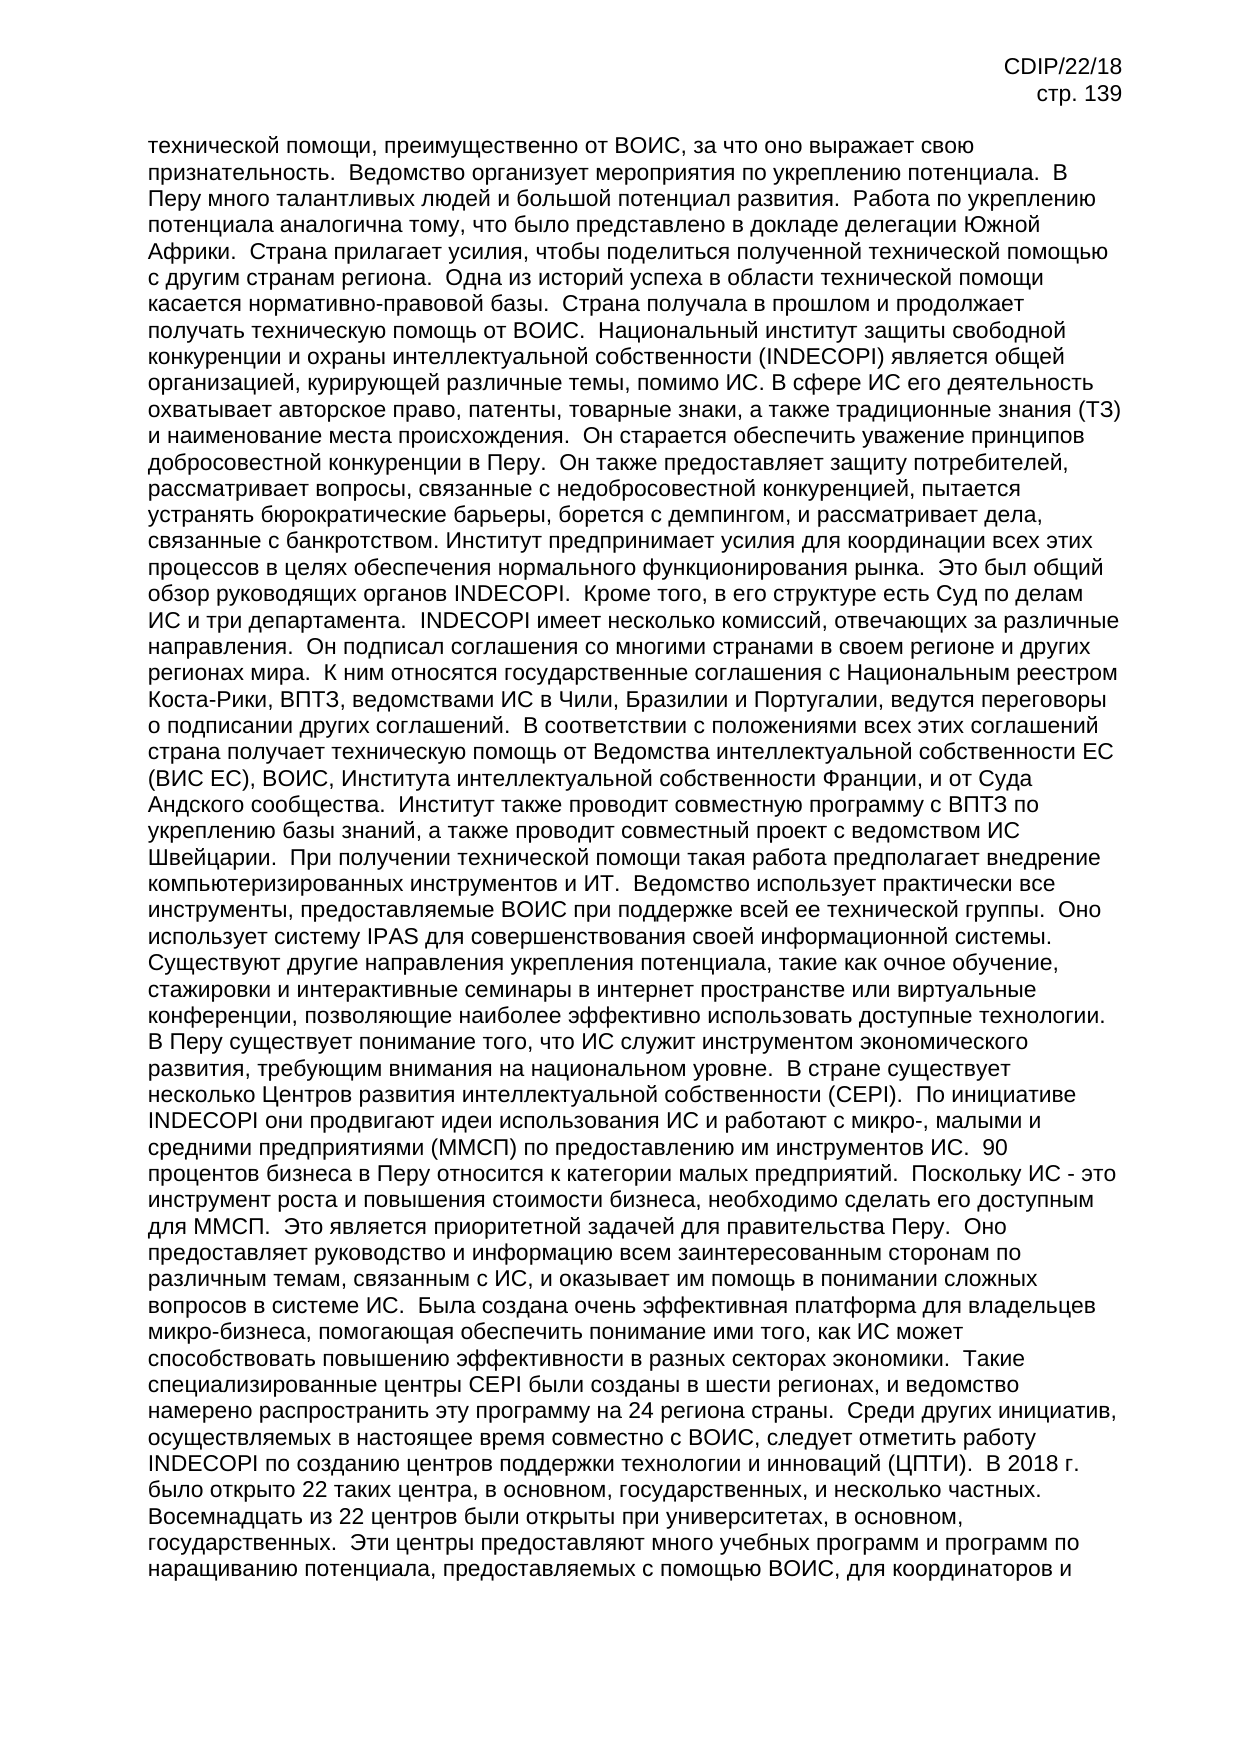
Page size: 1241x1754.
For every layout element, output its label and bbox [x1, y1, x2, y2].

list [148, 132, 1122, 1582]
